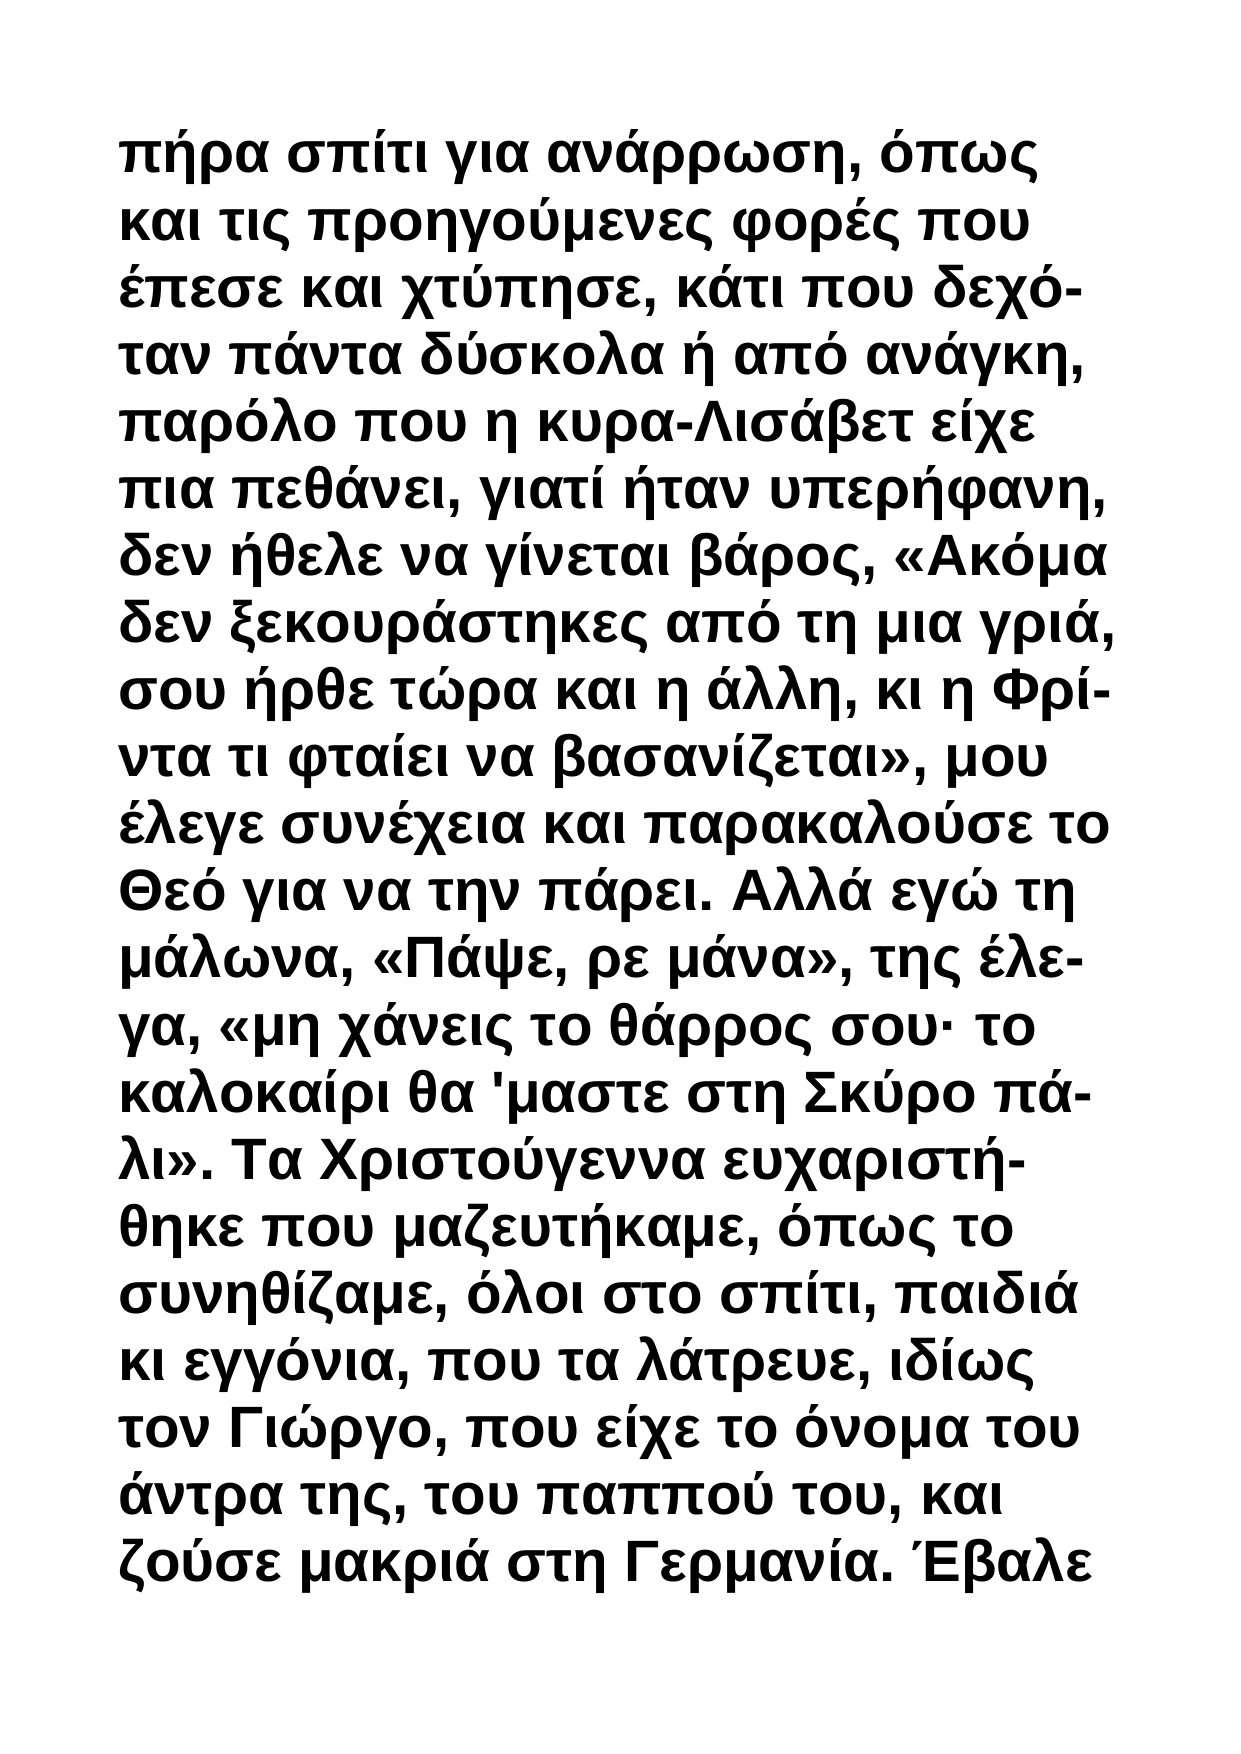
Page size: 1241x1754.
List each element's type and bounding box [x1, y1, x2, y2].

text [118, 118, 1122, 1594]
